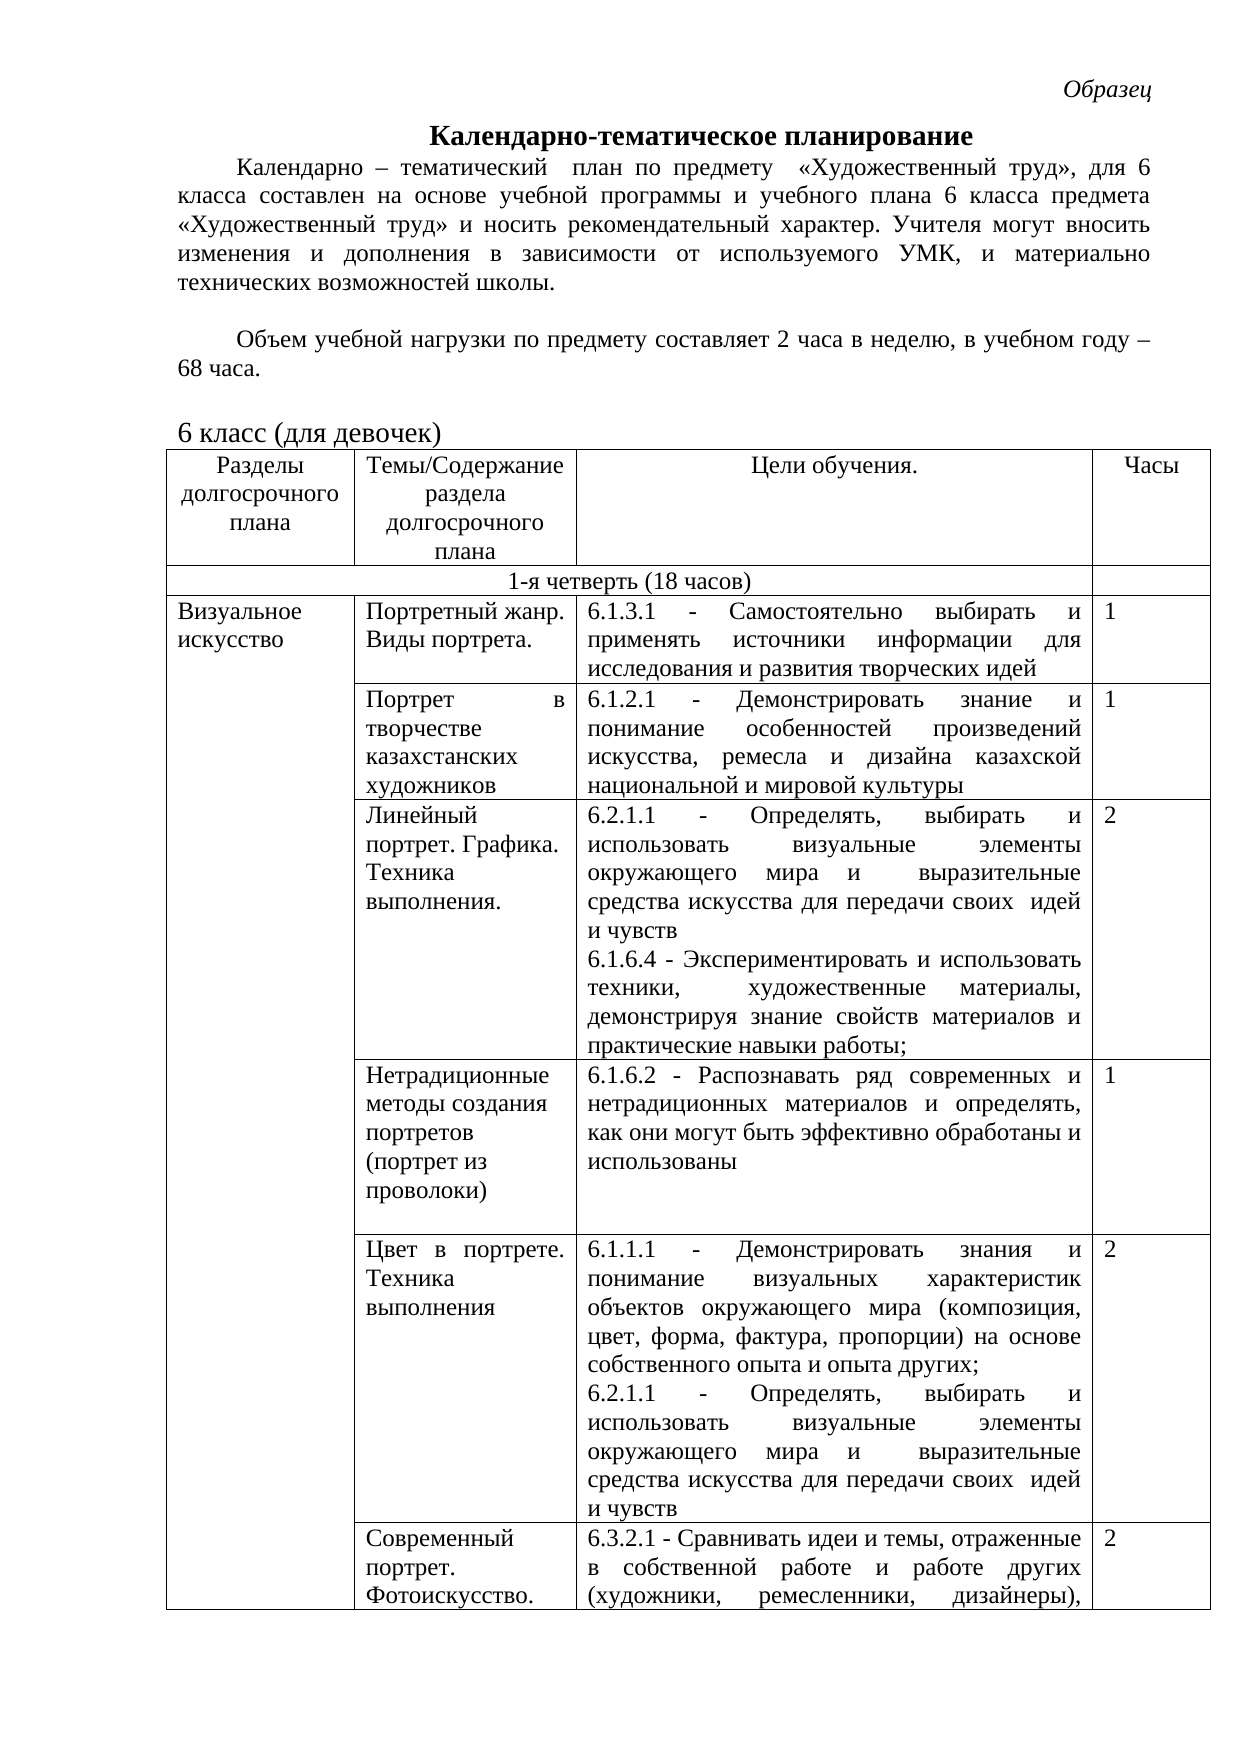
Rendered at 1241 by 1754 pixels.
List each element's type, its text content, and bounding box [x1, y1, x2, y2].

table_cell Портретный жанр. Виды портрета. [355, 596, 576, 683]
table_cell 1 [1093, 1060, 1210, 1233]
table_cell 6.2.1.1 - Определять, выбирать и использовать визуальные элементы окружающего мира и выразительные средства искусства для передачи своих идей и чувств 6.1.6.4 - Экспериментировать и использовать техники, художественные материалы, демонстрируя знание свойств материалов и практические навыки работы; [577, 800, 1092, 1059]
table_header Часы [1093, 450, 1210, 565]
table_cell Цвет в портрете. Техника выполнения [355, 1235, 576, 1522]
text Календарно – тематический план по предмету «Художественный труд», для 6 класса составлен на основе учебной программы и учебного плана 6 класса предмета «Художественный труд» и носить рекомендательный характер. Учителя могут вносить изменения и дополнения в зависимости от используемого УМК, и материально технических возможностей школы. [177, 152, 1152, 295]
table_cell 1 [1093, 684, 1210, 799]
table_cell 1 [1093, 596, 1210, 683]
table_cell 6.1.2.1 - Демонстрировать знание и понимание особенностей произведений искусства, ремесла и дизайна казахской национальной и мировой культуры [577, 684, 1092, 799]
table_cell Визуальное искусство [167, 596, 354, 1609]
table_cell [1093, 566, 1210, 595]
text Календарно-тематическое планирование [177, 118, 1152, 152]
table_cell 6.1.6.2 - Распознавать ряд современных и нетрадиционных материалов и определять, как они могут быть эффективно обработаны и использованы [577, 1060, 1092, 1233]
table_cell Линейный портрет. Графика. Техника выполнения. [355, 800, 576, 1059]
table_cell 6.1.1.1 - Демонстрировать знания и понимание визуальных характеристик объектов окружающего мира (композиция, цвет, форма, фактура, пропорции) на основе собственного опыта и опыта других; 6.2.1.1 - Определять, выбирать и использовать визуальные элементы окружающего мира и выразительные средства искусства для передачи своих идей и чувств [577, 1235, 1092, 1522]
text Объем учебной нагрузки по предмету составляет 2 часа в неделю, в учебном году – 68 часа. [177, 324, 1152, 382]
table_cell 2 [1093, 1523, 1210, 1609]
table_cell 2 [1093, 1235, 1210, 1522]
table_header Темы/Содержание раздела долгосрочного плана [355, 450, 576, 565]
table_header Разделы долгосрочного плана [167, 450, 354, 565]
table_cell Нетрадиционные методы создания портретов (портрет из проволоки) [355, 1060, 576, 1233]
table_cell 6.1.3.1 - Самостоятельно выбирать и применять источники информации для исследования и развития творческих идей [577, 596, 1092, 683]
table_cell 1-я четверть (18 часов) [167, 566, 1092, 595]
table_cell 2 [1093, 800, 1210, 1059]
table_cell Портрет в творчестве казахстанских художников [355, 684, 576, 799]
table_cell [577, 1523, 1092, 1609]
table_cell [355, 1523, 576, 1609]
list 6 класс (для девочек) [177, 415, 1152, 449]
table_header Цели обучения. [577, 450, 1092, 565]
